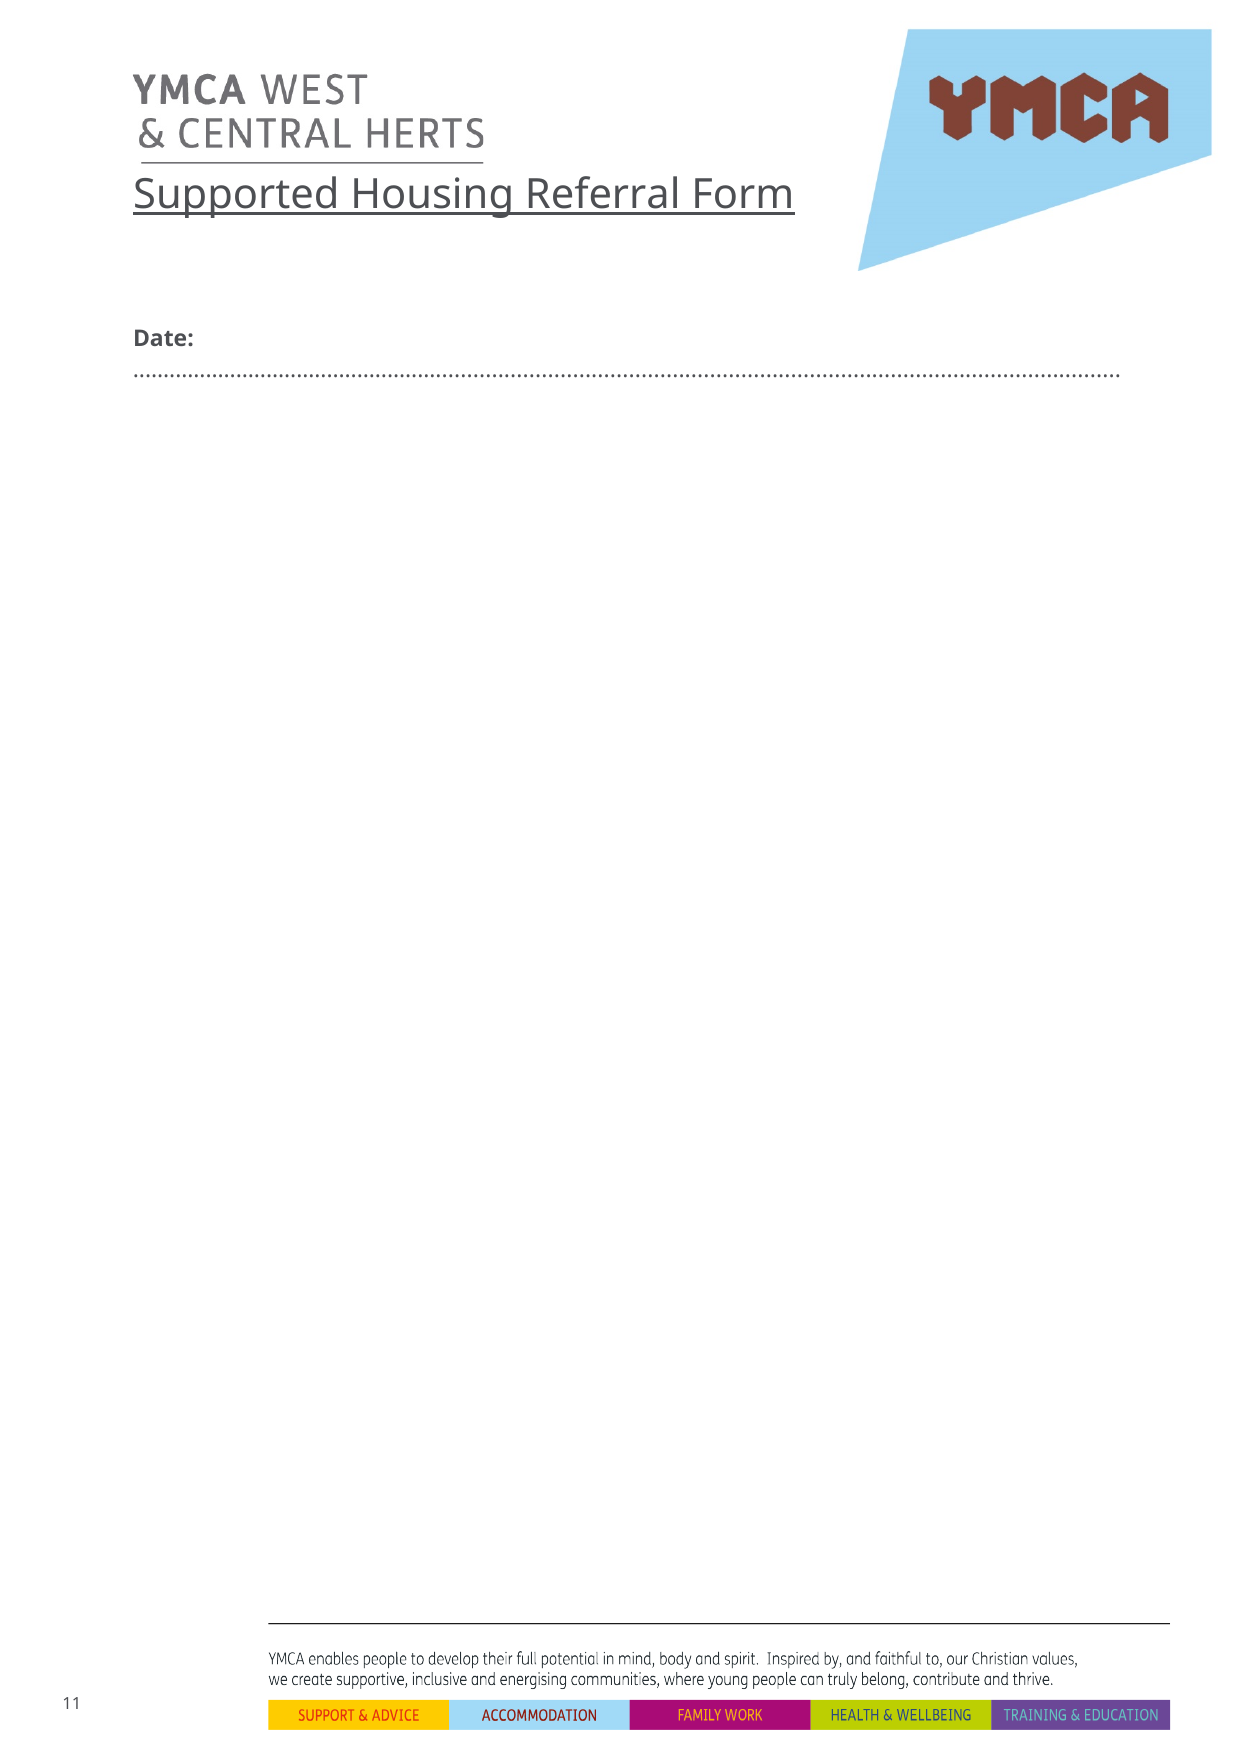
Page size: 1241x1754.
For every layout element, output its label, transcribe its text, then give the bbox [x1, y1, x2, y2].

picture [132, 73, 484, 164]
picture [856, 0, 1241, 271]
text Date: [133, 322, 1122, 384]
picture [268, 1623, 1171, 1730]
